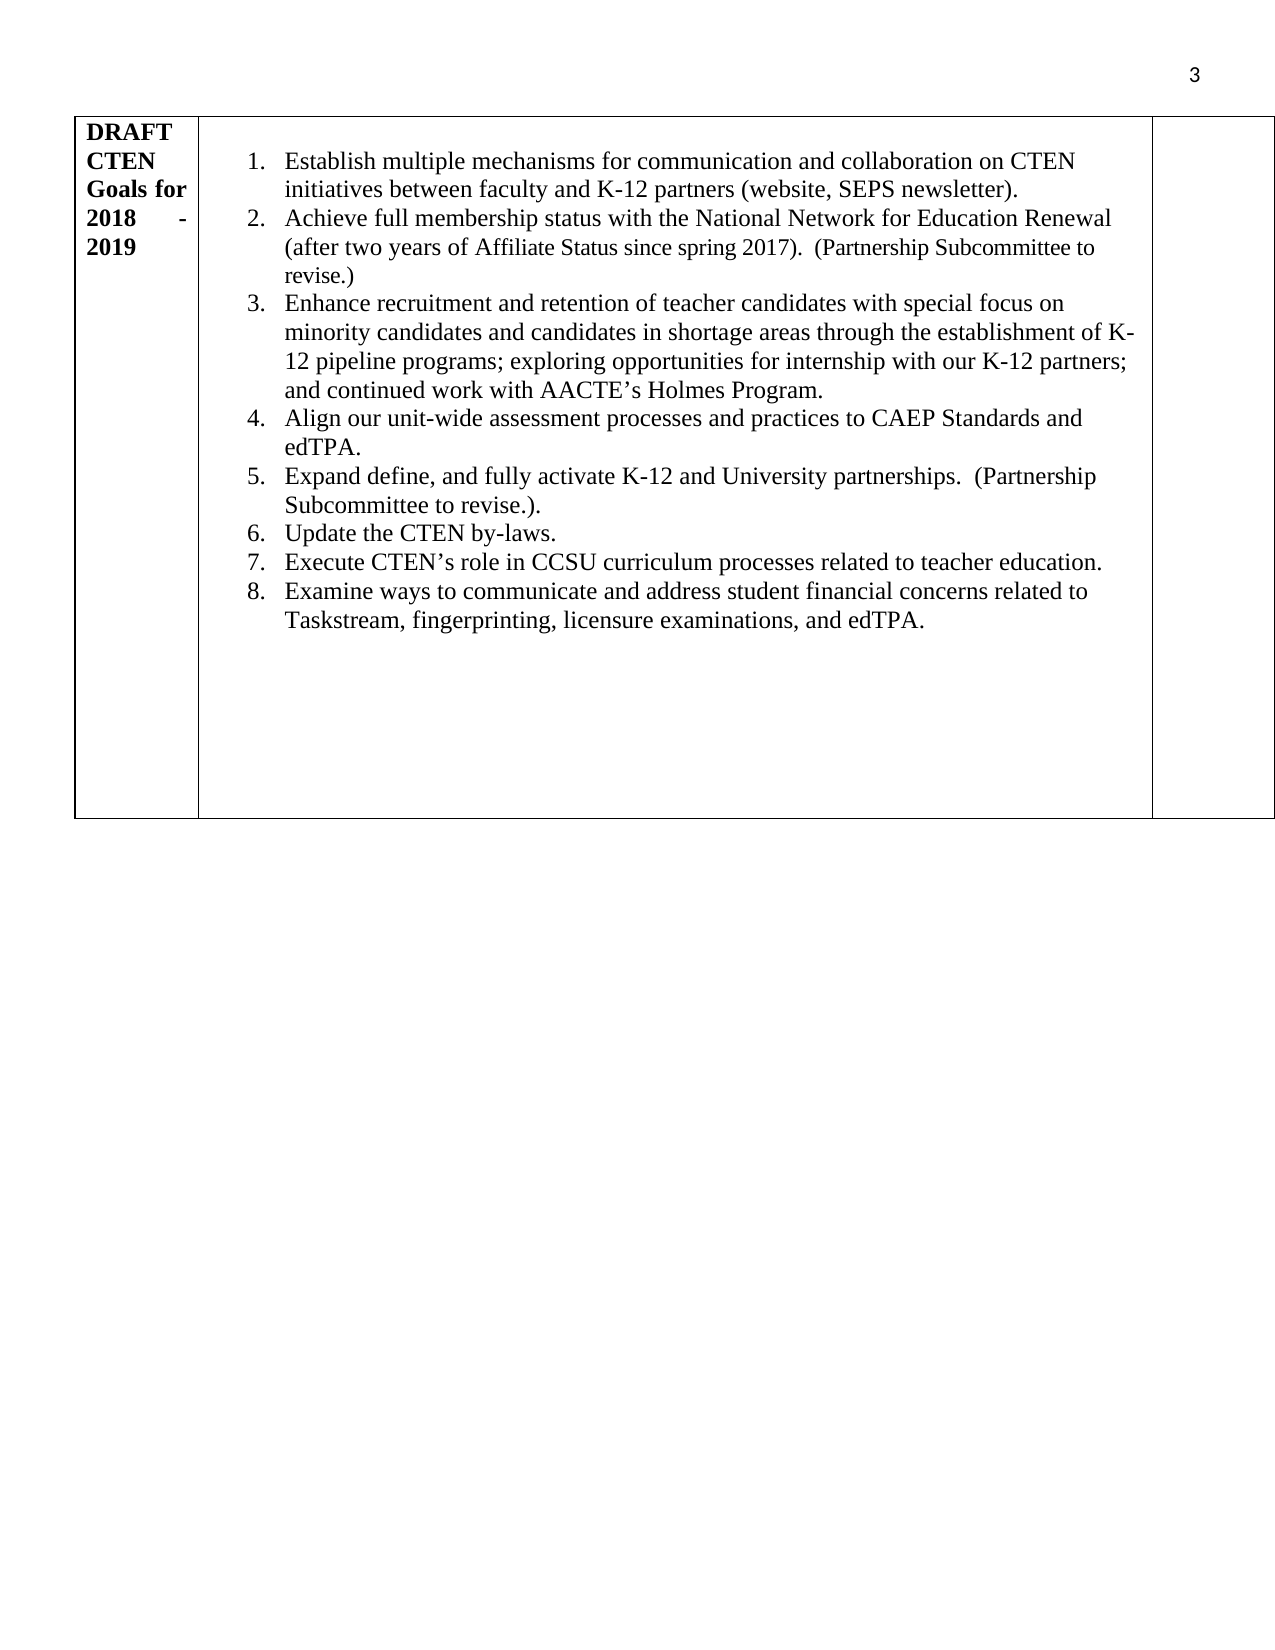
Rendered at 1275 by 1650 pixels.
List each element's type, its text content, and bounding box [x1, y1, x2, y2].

table_cell DRAFTCTEN Goals for 2018 - 2019 [76, 117, 198, 818]
table_cell [1153, 117, 1274, 818]
table_cell Establish multiple mechanisms for communication and collaboration on CTEN initiatives between faculty and K-12 partners (website, SEPS newsletter). Achieve full membership status with the National Network for Education Renewal (after two years of Affiliate Status since spring 2017). (Partnership Subcommittee to revise.) Enhance recruitment and retention of teacher candidates with special focus on minority candidates and candidates in shortage areas through the establishment of K-12 pipeline programs; exploring opportunities for internship with our K-12 partners; and continued work with AACTE’s Holmes Program. Align our unit-wide assessment processes and practices to CAEP Standards and edTPA. Expand define, and fully activate K-12 and University partnerships. (Partnership Subcommittee to revise.). Update the CTEN by-laws. Execute CTEN’s role in CCSU curriculum processes related to teacher education. Examine ways to communicate and address student financial concerns related to Taskstream, fingerprinting, licensure examinations, and edTPA. [199, 117, 1152, 818]
